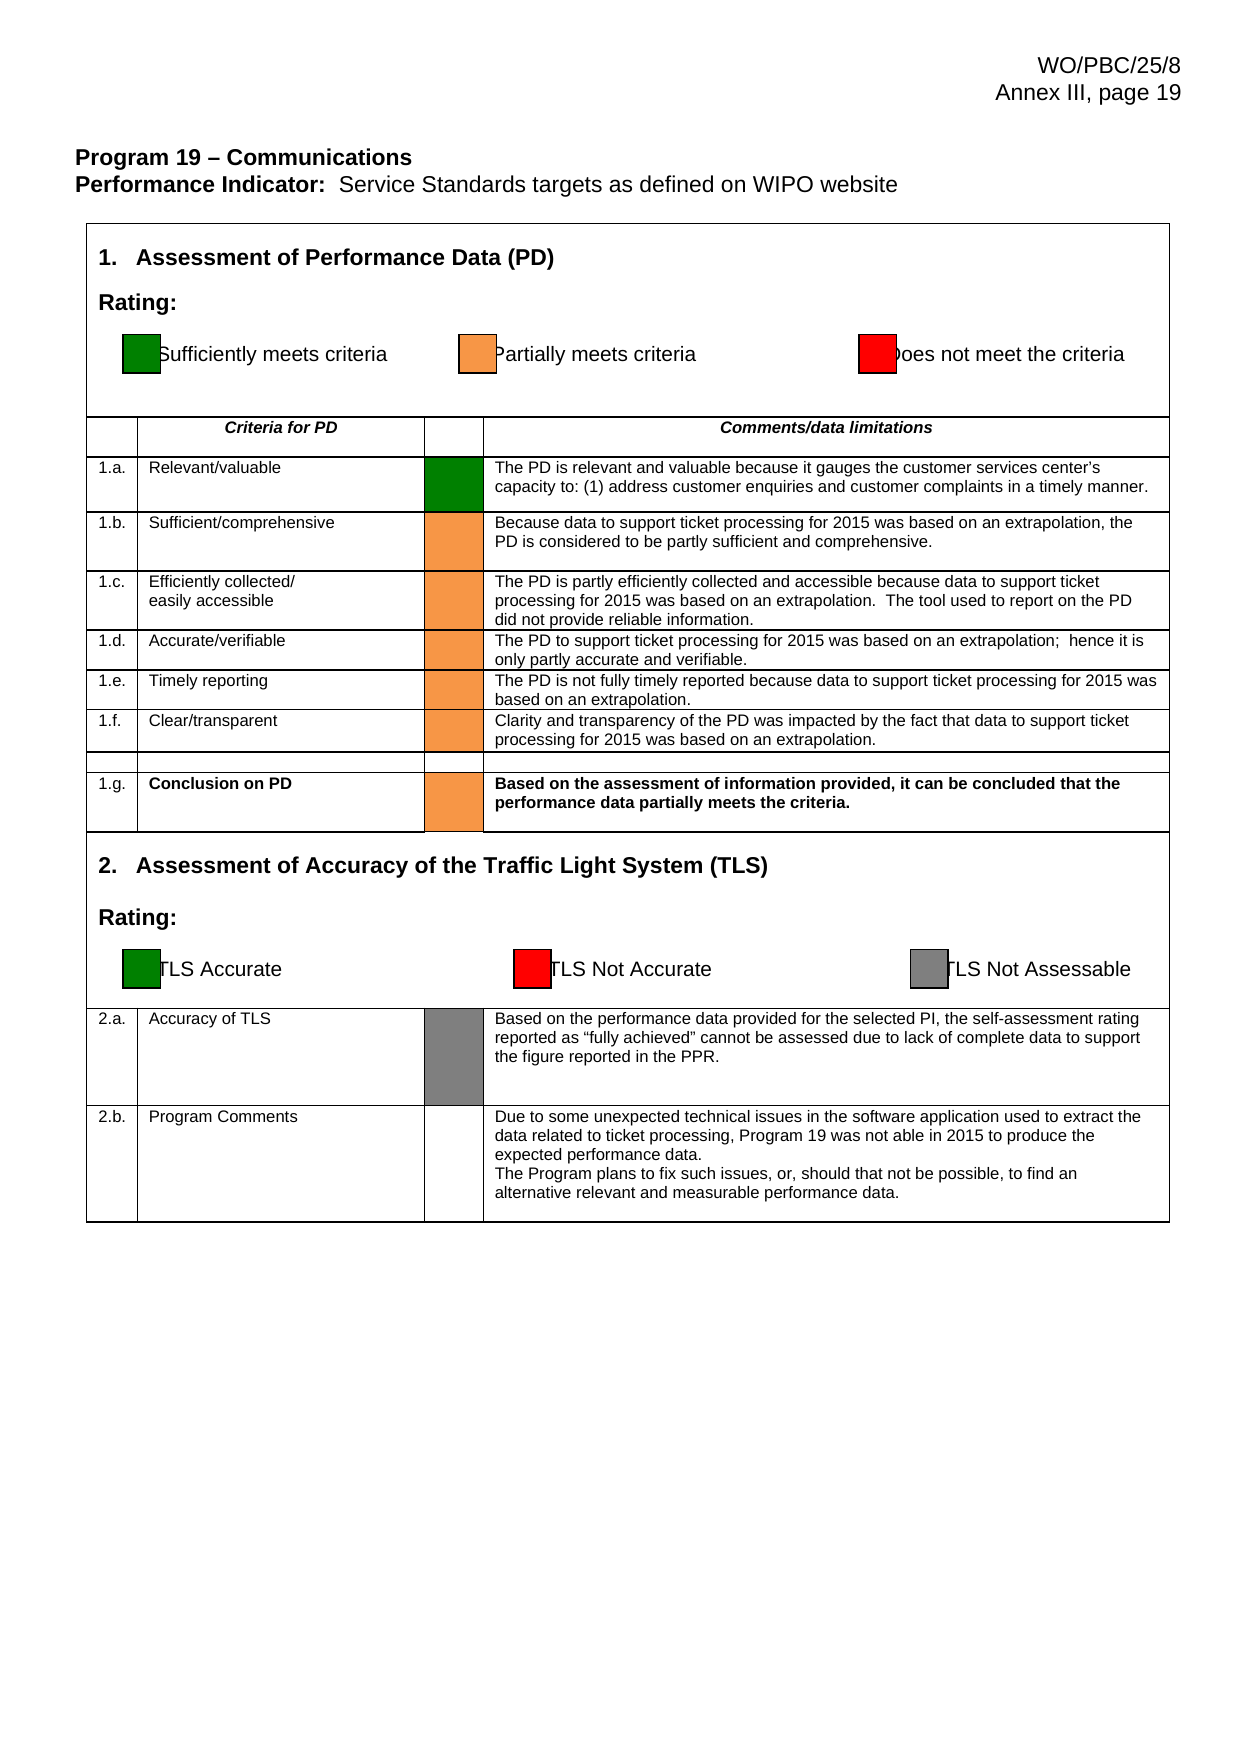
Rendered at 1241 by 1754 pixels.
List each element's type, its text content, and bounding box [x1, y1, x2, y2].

table_cell [425, 572, 483, 629]
table_cell Clear/transparent [138, 710, 424, 751]
table_cell The PD is relevant and valuable because it gauges the customer services center’s capacity to: (1) address customer enquiries and customer complaints in a timely manner. [484, 458, 1169, 511]
table_cell [425, 418, 483, 456]
table_cell Assessment of Accuracy of the Traffic Light System (TLS) Rating: TLS Accurate TLS Not Accurate TLS Not Assessable [87, 832, 1169, 1007]
table_cell [425, 458, 483, 511]
table_cell The PD to support ticket processing for 2015 was based on an extrapolation; hence it is only partly accurate and verifiable. [484, 631, 1169, 669]
table_cell Based on the performance data provided for the selected PI, the self-assessment rating reported as “fully achieved” cannot be assessed due to lack of complete data to support the figure reported in the PPR. [484, 1009, 1169, 1105]
table_cell [425, 753, 483, 772]
table_cell [87, 671, 137, 709]
table_cell 2.b. [87, 1106, 137, 1221]
table_cell [484, 753, 1169, 772]
table_cell Relevant/valuable [138, 458, 424, 511]
table_cell [425, 773, 483, 831]
table_cell Clarity and transparency of the PD was impacted by the fact that data to support ticket processing for 2015 was based on an extrapolation. [484, 710, 1169, 751]
table_cell The PD is partly efficiently collected and accessible because data to support ticket processing for 2015 was based on an extrapolation. The tool used to report on the PD did not provide reliable information. [484, 572, 1169, 629]
text Performance Indicator: Service Standards targets as defined on WIPO website [75, 171, 1181, 197]
table_cell Efficiently collected/ easily accessible [138, 572, 424, 629]
table_cell [425, 513, 483, 570]
table_cell The PD is not fully timely reported because data to support ticket processing for 2015 was based on an extrapolation. [484, 671, 1169, 709]
table_cell [87, 710, 137, 751]
table_cell Due to some unexpected technical issues in the software application used to extract the data related to ticket processing, Program 19 was not able in 2015 to produce the expected performance data. The Program plans to fix such issues, or, should that not be possible, to find an alternative relevant and measurable performance data. [484, 1106, 1169, 1221]
table_cell Accuracy of TLS [138, 1009, 424, 1105]
table_cell Conclusion on PD [138, 773, 424, 831]
table_cell [87, 773, 137, 831]
table_cell [87, 418, 137, 456]
table_cell [425, 631, 483, 669]
table_cell [87, 458, 137, 511]
table_cell [425, 1106, 483, 1221]
table_cell Accurate/verifiable [138, 631, 424, 669]
table_cell Based on the assessment of information provided, it can be concluded that the performance data partially meets the criteria. [484, 773, 1169, 831]
table_cell [138, 753, 424, 772]
table_cell Comments/data limitations [484, 418, 1169, 456]
table_cell [87, 631, 137, 669]
table_cell Program Comments [138, 1106, 424, 1221]
table_cell [87, 513, 137, 570]
table_cell Sufficient/comprehensive [138, 513, 424, 570]
table_cell Because data to support ticket processing for 2015 was based on an extrapolation, the PD is considered to be partly sufficient and comprehensive. [484, 513, 1169, 570]
table_cell [425, 671, 483, 709]
table_cell [87, 753, 137, 772]
table_cell [87, 1009, 137, 1105]
table_header Assessment of Performance Data (PD) Rating: Sufficiently meets criteria Partially meets criteria Does not meet the criteria [87, 224, 1169, 416]
table_cell Timely reporting [138, 671, 424, 709]
table_cell [425, 710, 483, 751]
table_cell [87, 572, 137, 629]
text Program 19 – Communications [75, 144, 1181, 171]
table_cell [425, 1009, 483, 1105]
table_cell Criteria for PD [138, 418, 424, 456]
